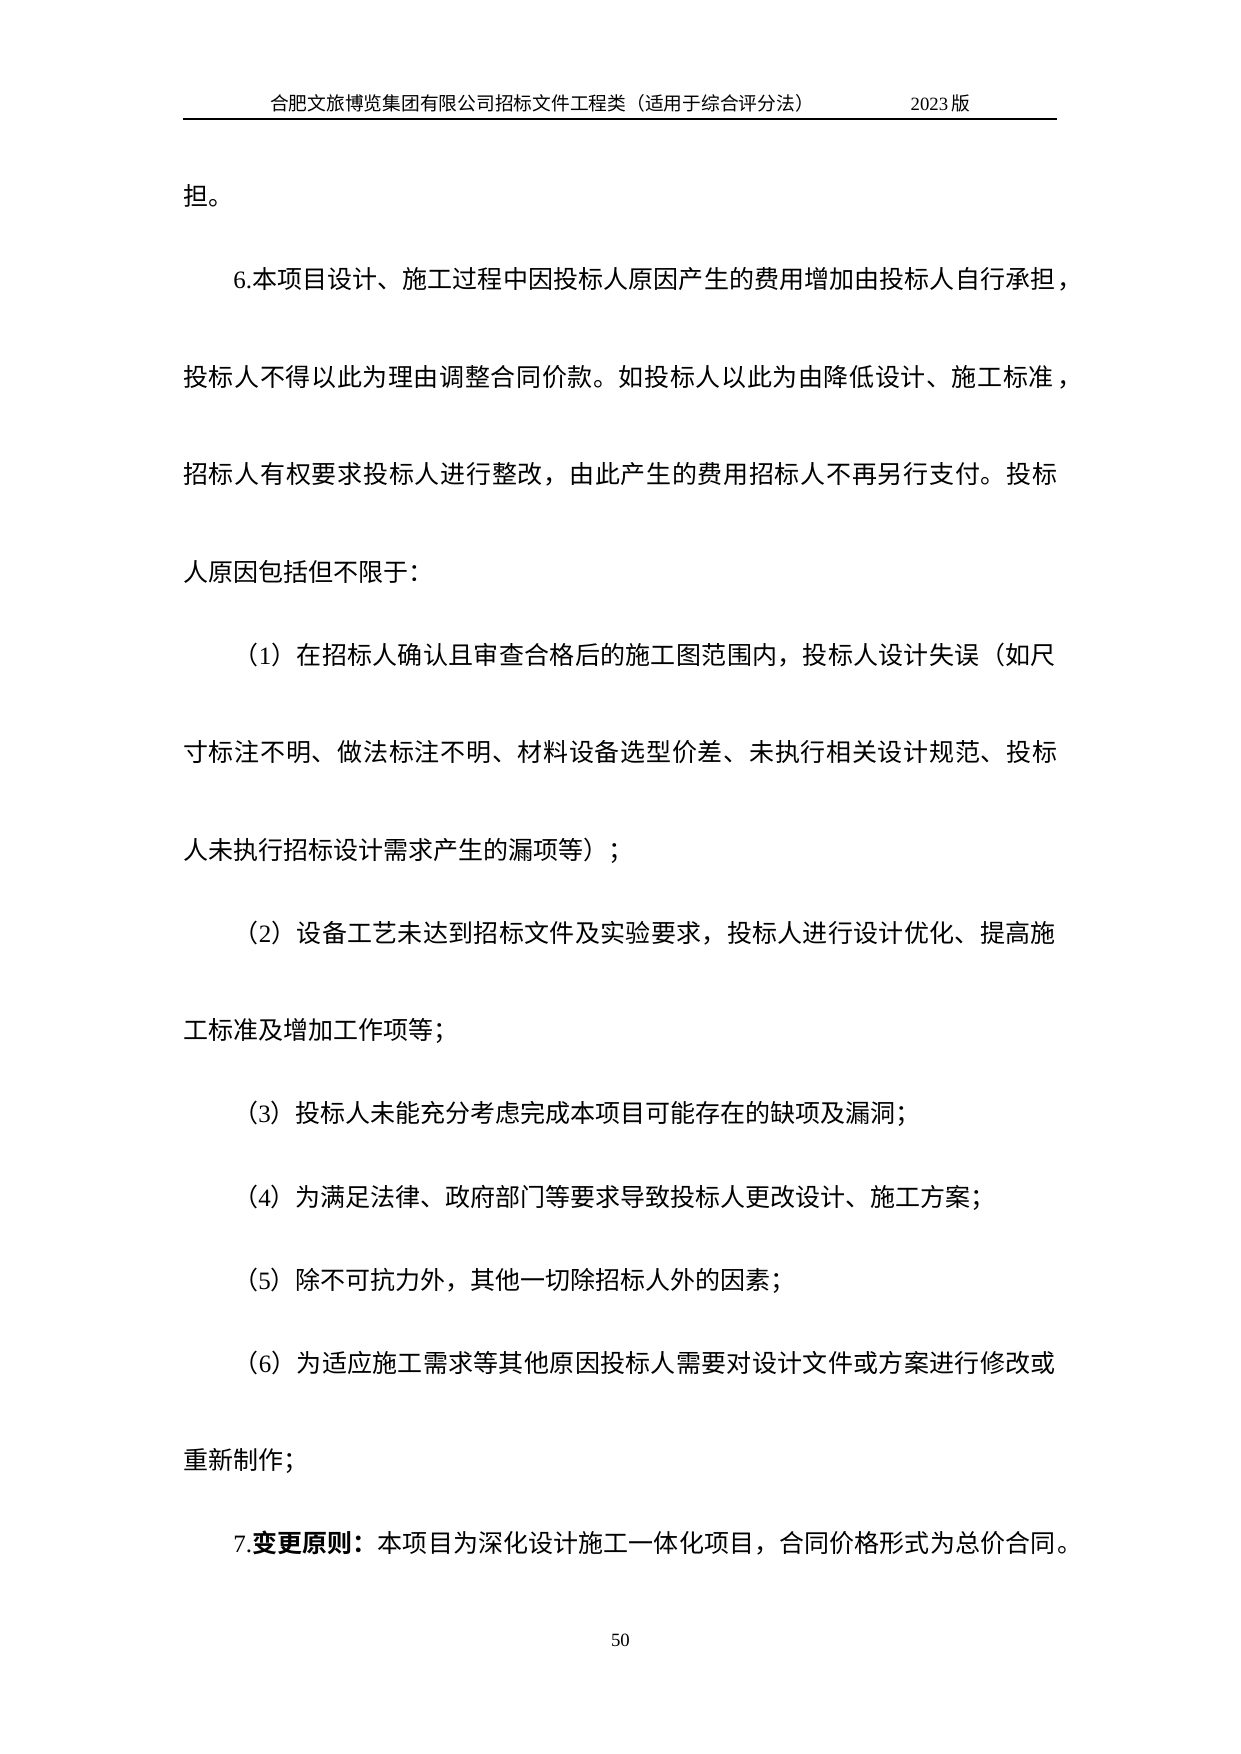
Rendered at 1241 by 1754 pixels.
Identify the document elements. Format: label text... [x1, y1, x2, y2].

text （1）在招标人确认且审查合格后的施工图范围内，投标人设计失误（如尺寸标注不明、做法标注不明、材料设备选型价差、未执行相关设计规范、投标人未执行招标设计需求产生的漏项等）； [183, 621, 1057, 881]
text （5）除不可抗力外，其他一切除招标人外的因素； [183, 1246, 1057, 1311]
text （4）为满足法律、政府部门等要求导致投标人更改设计、施工方案； [183, 1163, 1057, 1228]
text （3）投标人未能充分考虑完成本项目可能存在的缺项及漏洞； [183, 1079, 1057, 1144]
text （6）为适应施工需求等其他原因投标人需要对设计文件或方案进行修改或重新制作； [183, 1329, 1057, 1491]
text （2）设备工艺未达到招标文件及实验要求，投标人进行设计优化、提高施工标准及增加工作项等； [183, 899, 1057, 1061]
text 6.本项目设计、施工过程中因投标人原因产生的费用增加由投标人自行承担，投标人不得以此为理由调整合同价款。如投标人以此为由降低设计、施工标准，招标人有权要求投标人进行整改，由此产生的费用招标人不再另行支付。投标人原因包括但不限于： [183, 245, 1057, 603]
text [183, 162, 1057, 227]
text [183, 1509, 1057, 1574]
